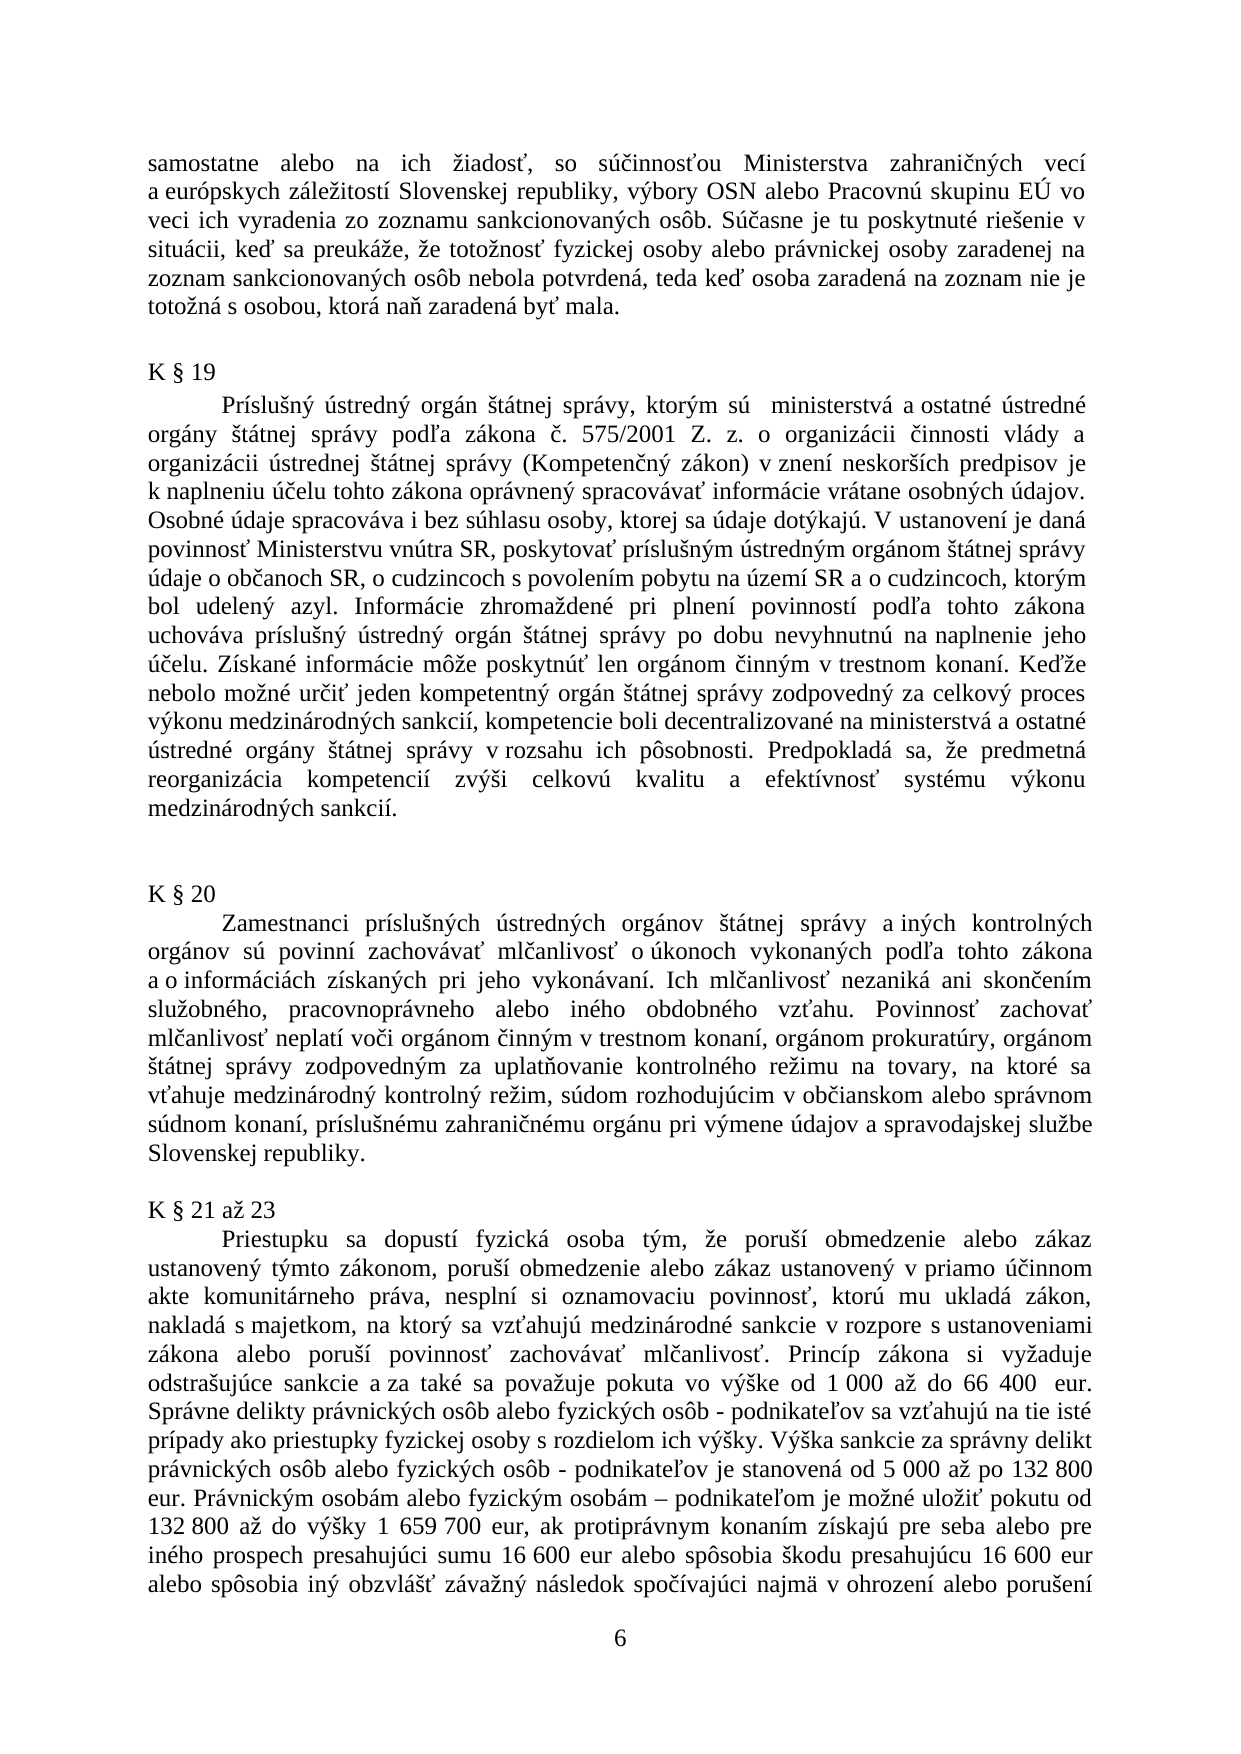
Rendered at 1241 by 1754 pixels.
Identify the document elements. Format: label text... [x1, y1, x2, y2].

text K § 19 [148, 357, 1086, 386]
text K § 20 [148, 879, 1093, 908]
text Príslušný ústredný orgán štátnej správy, ktorým sú ministerstvá a ostatné ústredné orgány štátnej správy podľa zákona č. 575/2001 Z. z. o organizácii činnosti vlády a organizácii ústrednej štátnej správy (Kompetenčný zákon) v znení neskorších predpisov je k naplneniu účelu tohto zákona oprávnený spracovávať informácie vrátane osobných údajov. Osobné údaje spracováva i bez súhlasu osoby, ktorej sa údaje dotýkajú. V ustanovení je daná povinnosť Ministerstvu vnútra SR, poskytovať príslušným ústredným orgánom štátnej správy údaje o občanoch SR, o cudzincoch s povolením pobytu na území SR a o cudzincoch, ktorým bol udelený azyl. Informácie zhromaždené pri plnení povinností podľa tohto zákona uchováva príslušný ústredný orgán štátnej správy po dobu nevyhnutnú na naplnenie jeho účelu. Získané informácie môže poskytnúť len orgánom činným v trestnom konaní. Keďže nebolo možné určiť jeden kompetentný orgán štátnej správy zodpovedný za celkový proces výkonu medzinárodných sankcií, kompetencie boli decentralizované na ministerstvá a ostatné ústredné orgány štátnej správy v rozsahu ich pôsobnosti. Predpokladá sa, že predmetná reorganizácia kompetencií zvýši celkovú kvalitu a efektívnosť systému výkonu medzinárodných sankcií. [148, 390, 1086, 821]
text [148, 148, 1086, 320]
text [148, 1224, 1093, 1598]
text Zamestnanci príslušných ústredných orgánov štátnej správy a iných kontrolných orgánov sú povinní zachovávať mlčanlivosť o úkonoch vykonaných podľa tohto zákona a o informáciách získaných pri jeho vykonávaní. Ich mlčanlivosť nezaniká ani skončením služobného, pracovnoprávneho alebo iného obdobného vzťahu. Povinnosť zachovať mlčanlivosť neplatí voči orgánom činným v trestnom konaní, orgánom prokuratúry, orgánom štátnej správy zodpovedným za uplatňovanie kontrolného režimu na tovary, na ktoré sa vťahuje medzinárodný kontrolný režim, súdom rozhodujúcim v občianskom alebo správnom súdnom konaní, príslušnému zahraničnému orgánu pri výmene údajov a spravodajskej službe Slovenskej republiky. [148, 908, 1093, 1166]
text K § 21 až 23 [148, 1195, 1093, 1224]
